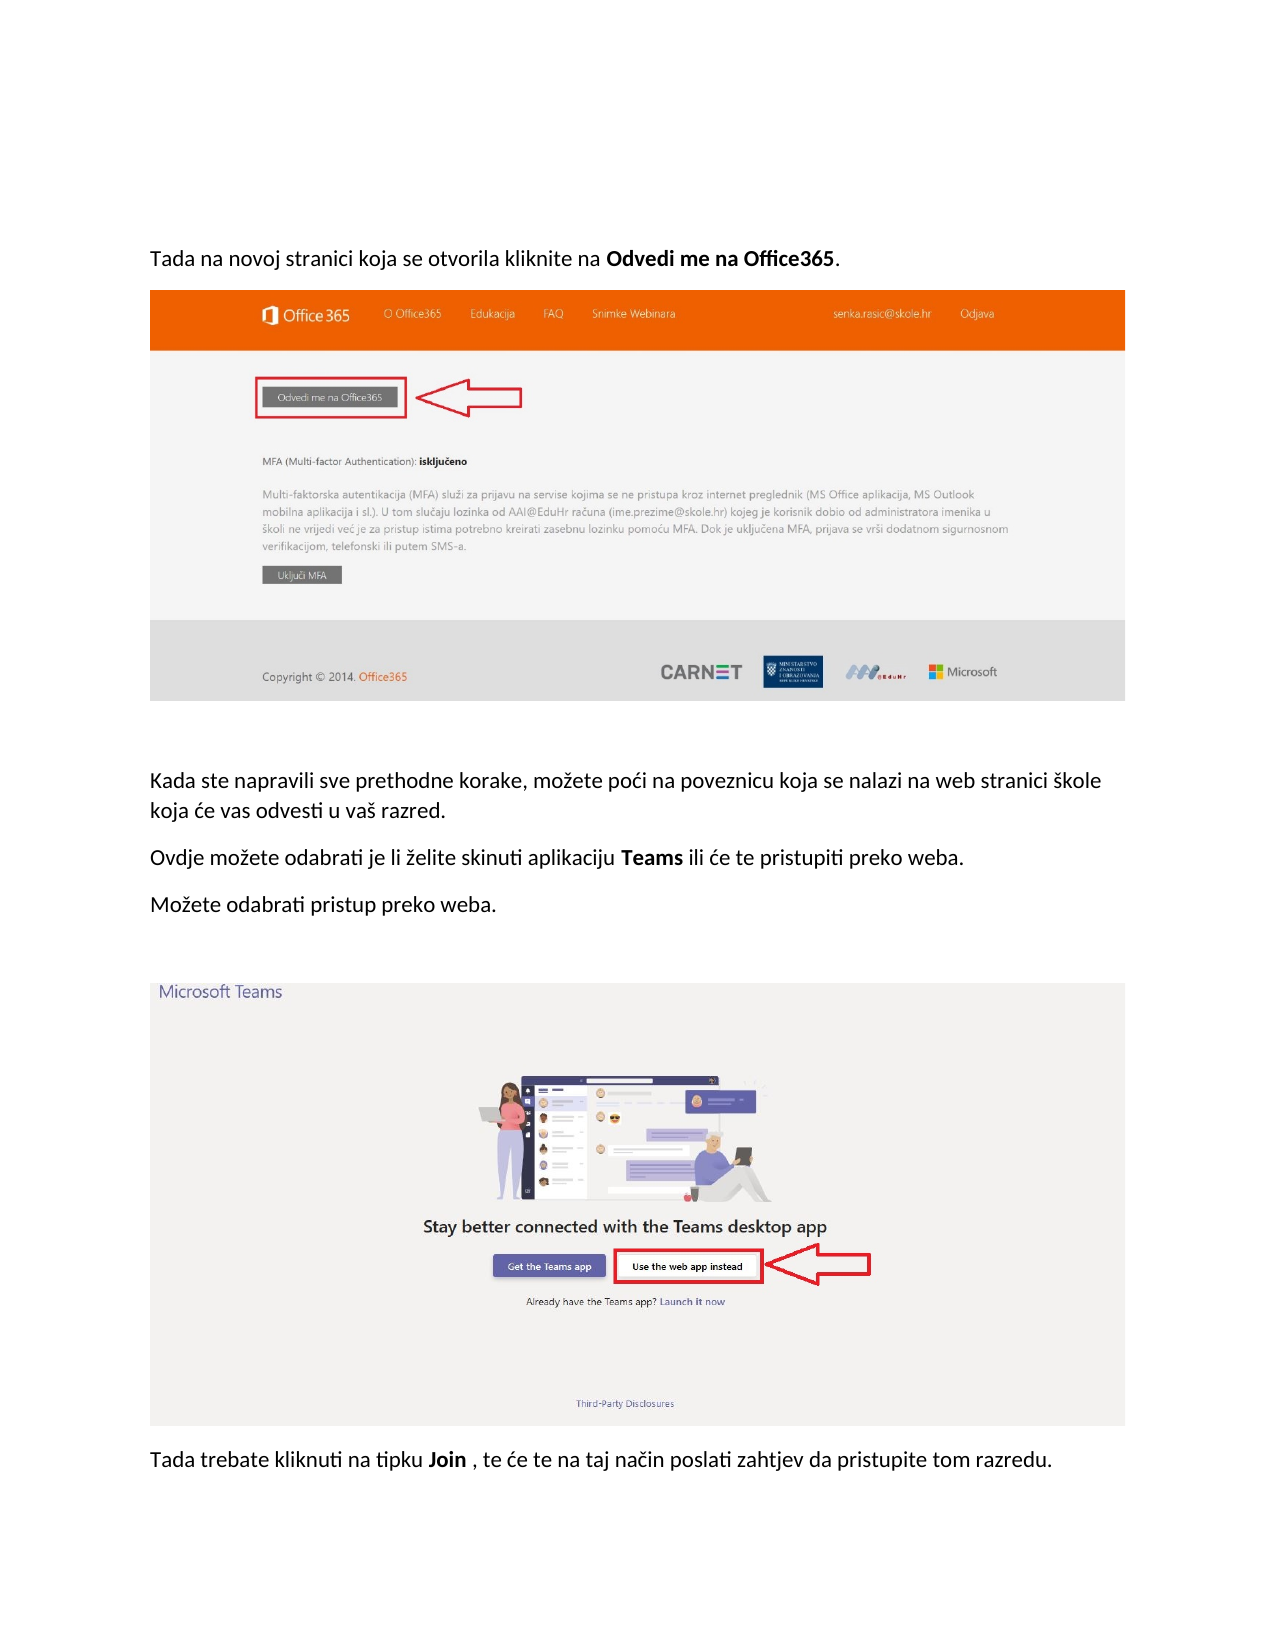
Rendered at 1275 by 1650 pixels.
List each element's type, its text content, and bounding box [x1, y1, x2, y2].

text Ovdje možete odabrati je li želite skinuti aplikaciju Teams ili će te pristupiti preko weba. [150, 843, 1125, 871]
text Možete odabrati pristup preko weba. [150, 890, 1125, 918]
picture [150, 290, 1125, 701]
picture [150, 983, 1125, 1426]
text Tada trebate kliknuti na tipku Join , te će te na taj način poslati zahtjev da pristupite tom razredu. [150, 1445, 1125, 1473]
text Kada ste napravili sve prethodne korake, možete poći na poveznicu koja se nalazi na web stranici škole koja će vas odvesti u vaš razred. [150, 766, 1125, 824]
text Tada na novoj stranici koja se otvorila kliknite na Odvedi me na Office365. [150, 244, 1125, 272]
